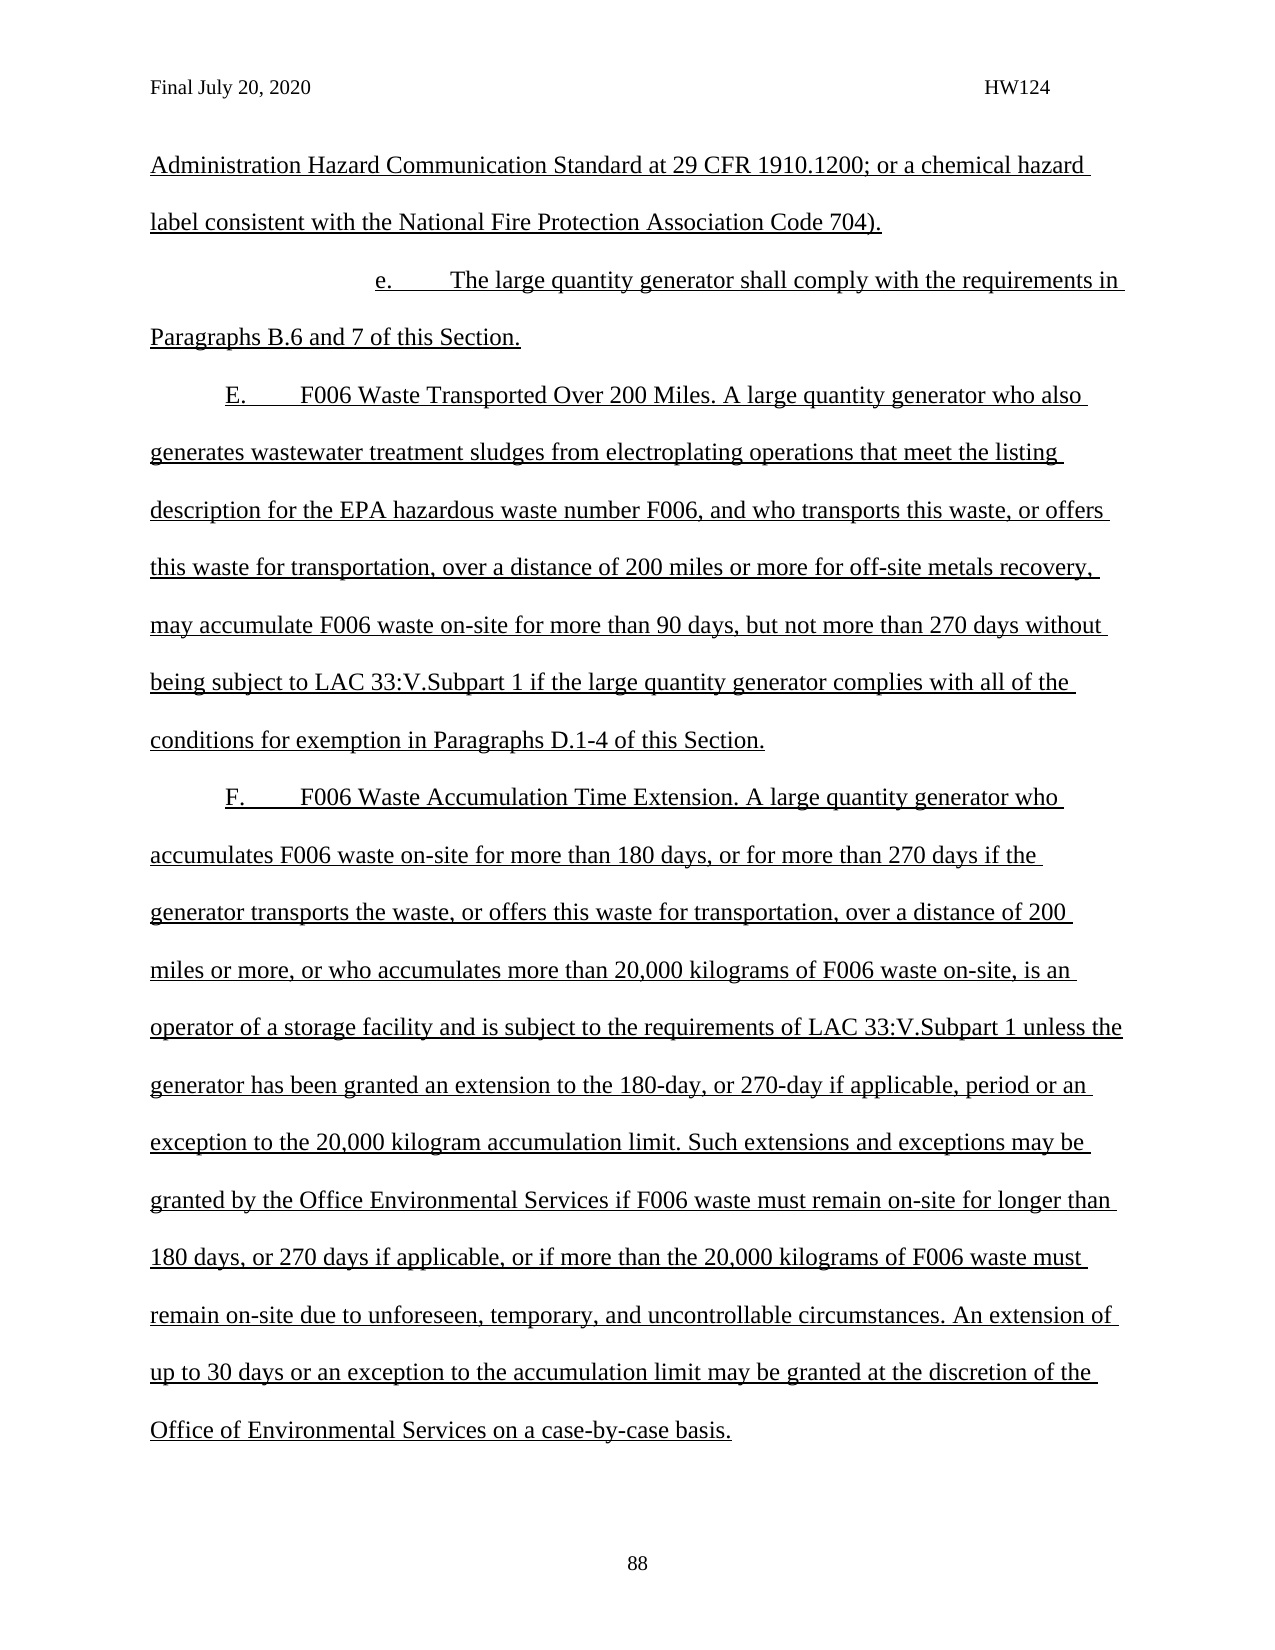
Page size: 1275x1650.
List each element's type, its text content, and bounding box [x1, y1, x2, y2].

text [150, 150, 1125, 236]
text F. F006 Waste Accumulation Time Extension. A large quantity generator who accumulates F006 waste on-site for more than 180 days, or for more than 270 days if the generator transports the waste, or offers this waste for transportation, over a distance of 200 miles or more, or who accumulates more than 20,000 kilograms of F006 waste on-site, is an operator of a storage facility and is subject to the requirements of LAC 33:V.Subpart 1 unless the generator has been granted an extension to the 180-day, or 270-day if applicable, period or an exception to the 20,000 kilogram accumulation limit. Such extensions and exceptions may be granted by the Office Environmental Services if F006 waste must remain on-site for longer than 180 days, or 270 days if applicable, or if more than the 20,000 kilograms of F006 waste must remain on-site due to unforeseen, temporary, and uncontrollable circumstances. An extension of up to 30 days or an exception to the accumulation limit may be granted at the discretion of the Office of Environmental Services on a case-by-case basis. [150, 782, 1125, 1444]
text e. The large quantity generator shall comply with the requirements in Paragraphs B.6 and 7 of this Section. [150, 265, 1125, 351]
text E. F006 Waste Transported Over 200 Miles. A large quantity generator who also generates wastewater treatment sludges from electroplating operations that meet the listing description for the EPA hazardous waste number F006, and who transports this waste, or offers this waste for transportation, over a distance of 200 miles or more for off-site metals recovery, may accumulate F006 waste on-site for more than 90 days, but not more than 270 days without being subject to LAC 33:V.Subpart 1 if the large quantity generator complies with all of the conditions for exemption in Paragraphs D.1-4 of this Section. [150, 380, 1125, 754]
